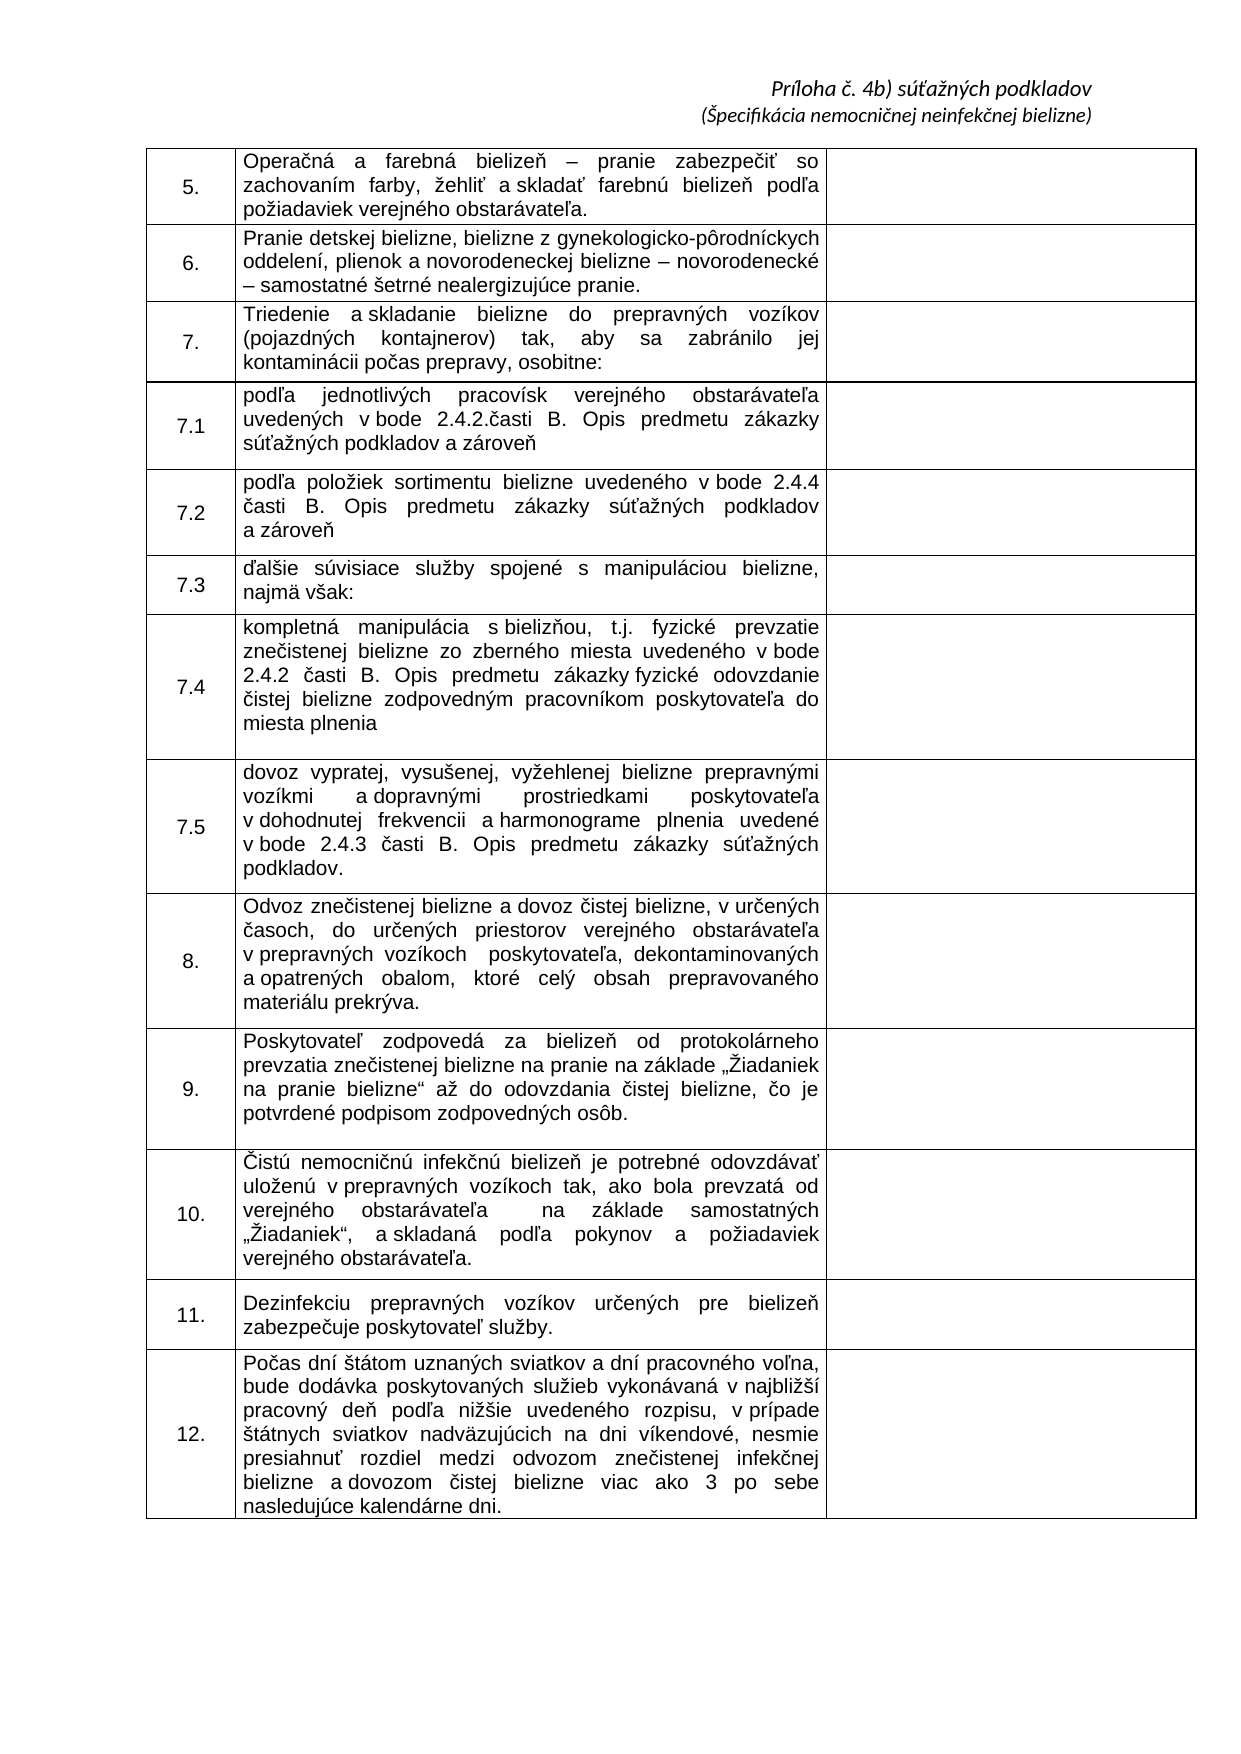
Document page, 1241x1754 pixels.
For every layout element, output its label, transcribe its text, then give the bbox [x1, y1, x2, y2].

table_cell dovoz vypratej, vysušenej, vyžehlenej bielizne prepravnými vozíkmi a dopravnými prostriedkami poskytovateľa v dohodnutej frekvencii a harmonograme plnenia uvedené v bode 2.4.3 časti B. Opis predmetu zákazky súťažných podkladov. [236, 760, 826, 893]
table_cell 7. [147, 302, 235, 381]
table_cell [827, 556, 1195, 614]
table_cell [827, 149, 1195, 224]
table_cell 7.2 [147, 470, 235, 555]
table_cell [827, 225, 1195, 301]
table_cell 11. [147, 1280, 235, 1349]
table_cell 10. [147, 1150, 235, 1279]
table_cell kompletná manipulácia s bielizňou, t.j. fyzické prevzatie znečistenej bielizne zo zberného miesta uvedeného v bode 2.4.2 časti B. Opis predmetu zákazky fyzické odovzdanie čistej bielizne zodpovedným pracovníkom poskytovateľa do miesta plnenia [236, 615, 826, 759]
table_cell 7.3 [147, 556, 235, 614]
table_cell 5. [147, 149, 235, 224]
table_cell [827, 1280, 1195, 1349]
table_cell [827, 1150, 1195, 1279]
table_cell [827, 302, 1195, 381]
table_cell [827, 615, 1195, 759]
table_cell 6. [147, 225, 235, 301]
table_cell Pranie detskej bielizne, bielizne z gynekologicko-pôrodníckych oddelení, plienok a novorodeneckej bielizne – novorodenecké – samostatné šetrné nealergizujúce pranie. [236, 225, 826, 301]
table_cell [827, 383, 1195, 469]
table_cell [827, 760, 1195, 893]
table_cell 9. [147, 1029, 235, 1148]
table_cell Dezinfekciu prepravných vozíkov určených pre bielizeň zabezpečuje poskytovateľ služby. [236, 1280, 826, 1349]
table_cell [827, 894, 1195, 1028]
table_cell [827, 1029, 1195, 1148]
table_cell 8. [147, 894, 235, 1028]
table_cell Odvoz znečistenej bielizne a dovoz čistej bielizne, v určených časoch, do určených priestorov verejného obstarávateľa v prepravných vozíkoch poskytovateľa, dekontaminovaných a opatrených obalom, ktoré celý obsah prepravovaného materiálu prekrýva. [236, 894, 826, 1028]
table_cell [827, 470, 1195, 555]
table_cell 7.5 [147, 760, 235, 893]
table_cell Poskytovateľ zodpovedá za bielizeň od protokolárneho prevzatia znečistenej bielizne na pranie na základe „Žiadaniek na pranie bielizne“ až do odovzdania čistej bielizne, čo je potvrdené podpisom zodpovedných osôb. [236, 1029, 826, 1148]
table_cell [827, 1350, 1195, 1518]
table_cell Operačná a farebná bielizeň – pranie zabezpečiť so zachovaním farby, žehliť a skladať farebnú bielizeň podľa požiadaviek verejného obstarávateľa. [236, 149, 826, 224]
table_cell 7.1 [147, 383, 235, 469]
table_cell podľa jednotlivých pracovísk verejného obstarávateľa uvedených v bode 2.4.2.časti B. Opis predmetu zákazky súťažných podkladov a zároveň [236, 383, 826, 469]
table_cell podľa položiek sortimentu bielizne uvedeného v bode 2.4.4 časti B. Opis predmetu zákazky súťažných podkladov a zároveň [236, 470, 826, 555]
table_cell 12. [147, 1350, 235, 1518]
table_cell Počas dní štátom uznaných sviatkov a dní pracovného voľna, bude dodávka poskytovaných služieb vykonávaná v najbližší pracovný deň podľa nižšie uvedeného rozpisu, v prípade štátnych sviatkov nadväzujúcich na dni víkendové, nesmie presiahnuť rozdiel medzi odvozom znečistenej infekčnej bielizne a dovozom čistej bielizne viac ako 3 po sebe nasledujúce kalendárne dni. [236, 1350, 826, 1518]
table_cell Triedenie a skladanie bielizne do prepravných vozíkov (pojazdných kontajnerov) tak, aby sa zabránilo jej kontaminácii počas prepravy, osobitne: [236, 302, 826, 381]
table_cell ďalšie súvisiace služby spojené s manipuláciou bielizne, najmä však: [236, 556, 826, 614]
table_cell 7.4 [147, 615, 235, 759]
table_cell Čistú nemocničnú infekčnú bielizeň je potrebné odovzdávať uloženú v prepravných vozíkoch tak, ako bola prevzatá od verejného obstarávateľa na základe samostatných „Žiadaniek“, a skladaná podľa pokynov a požiadaviek verejného obstarávateľa. [236, 1150, 826, 1279]
